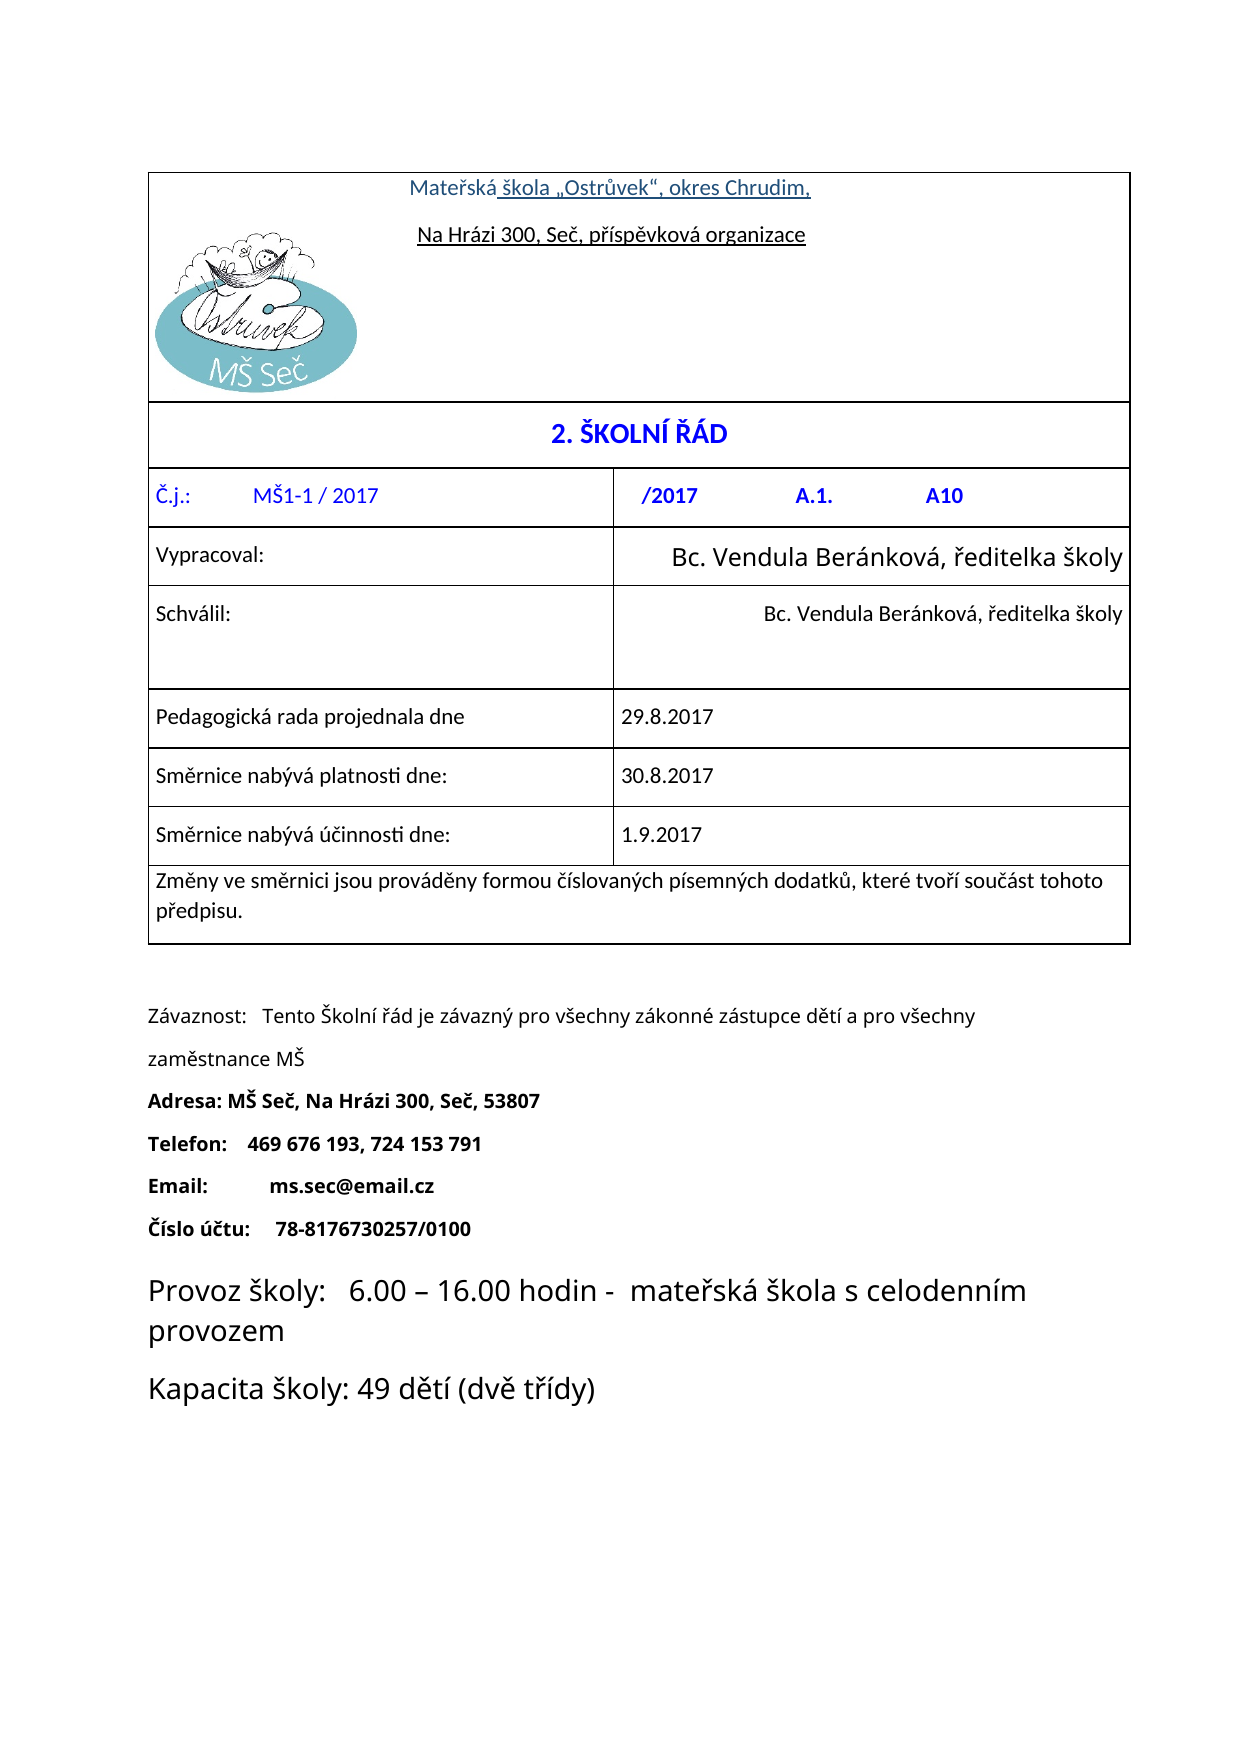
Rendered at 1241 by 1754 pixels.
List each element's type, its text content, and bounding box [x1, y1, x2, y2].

text Číslo účtu: 78-8176730257/0100 [148, 1199, 1093, 1242]
picture [155, 219, 357, 401]
table_cell 30.8.2017 [614, 749, 1129, 806]
text Provoz školy: 6.00 – 16.00 hodin - mateřská škola s celodenním provozem [148, 1270, 1093, 1349]
table_cell 29.8.2017 [614, 690, 1129, 747]
text Adresa: MŠ Seč, Na Hrázi 300, Seč, 53807 [148, 1072, 1093, 1114]
table_cell 2. ŠKOLNÍ ŘÁD [149, 403, 1129, 467]
table_cell Směrnice nabývá účinnosti dne: [149, 807, 613, 864]
table_cell Č.j.: MŠ1-1 / 2017 [149, 469, 613, 526]
text Kapacita školy: 49 dětí (dvě třídy) [148, 1365, 1093, 1408]
table_cell Bc. Vendula Beránková, ředitelka školy [614, 528, 1129, 585]
table_header Mateřská škola „Ostrůvek“, okres Chrudim, Na Hrázi 300, Seč, příspěvková organizace [149, 173, 1129, 401]
table_cell Schválil: [149, 586, 613, 688]
text Závaznost: Tento Školní řád je závazný pro všechny zákonné zástupce dětí a pro všechny zaměstnance MŠ [148, 987, 1093, 1072]
table_cell Bc. Vendula Beránková, ředitelka školy [614, 586, 1129, 688]
text Email: ms.sec@email.cz [148, 1157, 1093, 1199]
table_cell /2017 A.1. A10 [614, 469, 1129, 526]
table_cell Směrnice nabývá platnosti dne: [149, 749, 613, 806]
text Telefon: 469 676 193, 724 153 791 [148, 1114, 1093, 1157]
table_cell Změny ve směrnici jsou prováděny formou číslovaných písemných dodatků, které tvoří součást tohoto předpisu. [149, 866, 1129, 943]
table_cell Vypracoval: [149, 528, 613, 585]
table_cell 1.9.2017 [614, 807, 1129, 864]
table_cell Pedagogická rada projednala dne [149, 690, 613, 747]
